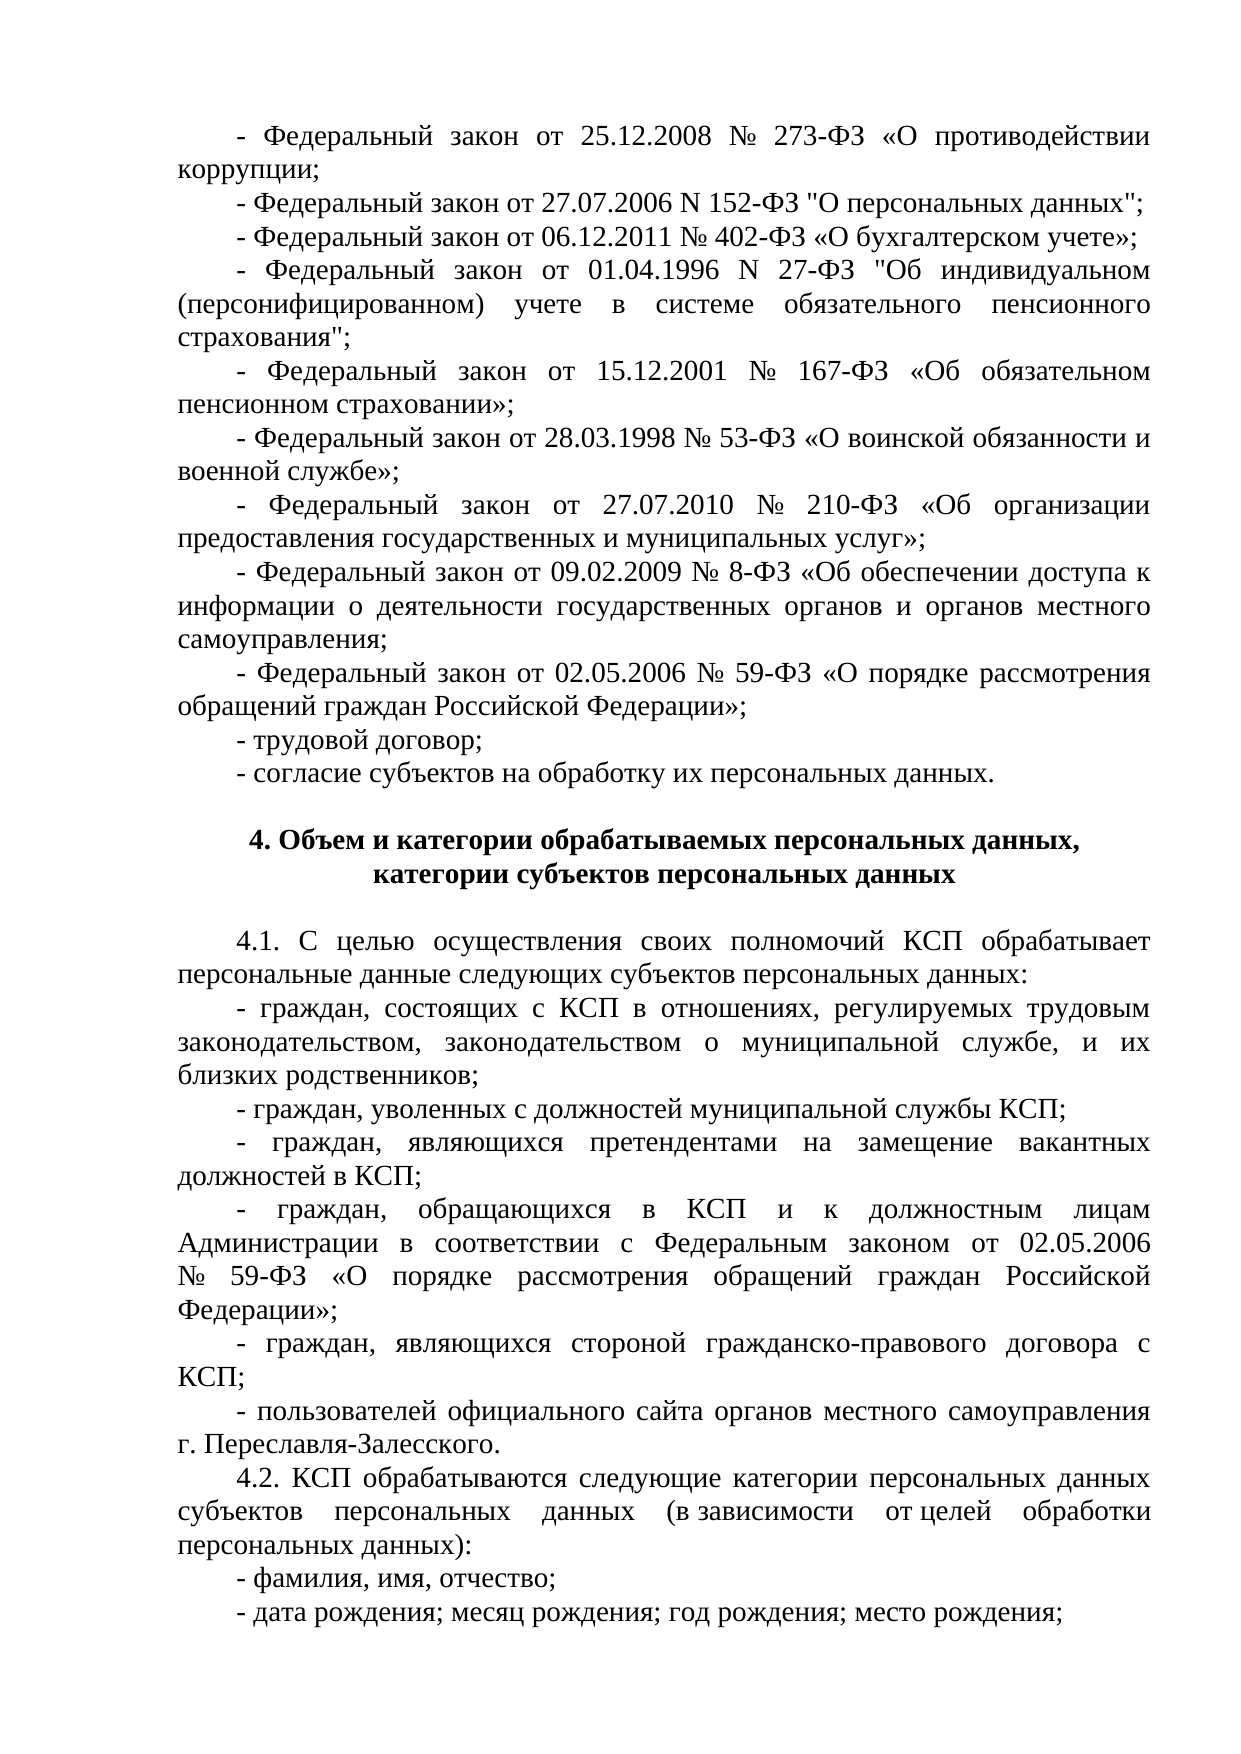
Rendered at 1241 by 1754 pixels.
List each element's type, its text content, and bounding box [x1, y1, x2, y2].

text - граждан, обращающихся в КСП и к должностным лицам Администрации в соответствии с Федеральным законом от 02.05.2006 № 59-ФЗ «О порядке рассмотрения обращений граждан Российской Федерации»; [177, 1191, 1152, 1326]
text - Федеральный закон от 06.12.2011 № 402-ФЗ «О бухгалтерском учете»; [177, 219, 1152, 252]
text - граждан, состоящих с КСП в отношениях, регулируемых трудовым законодательством, законодательством о муниципальной службе, и их близких родственников; [177, 990, 1152, 1091]
text - граждан, являющихся претендентами на замещение вакантных должностей в КСП; [177, 1124, 1152, 1191]
text - граждан, являющихся стороной гражданско-правового договора с КСП; [177, 1326, 1152, 1393]
text - граждан, уволенных с должностей муниципальной службы КСП; [177, 1091, 1152, 1124]
text - Федеральный закон от 27.07.2006 N 152-ФЗ "О персональных данных"; [177, 185, 1152, 219]
text 4.1. С целью осуществления своих полномочий КСП обрабатывает персональные данные следующих субъектов персональных данных: [177, 923, 1152, 990]
text - согласие субъектов на обработку их персональных данных. [177, 755, 1152, 789]
text - дата рождения; месяц рождения; год рождения; место рождения; [177, 1594, 1152, 1627]
text - Федеральный закон от 27.07.2010 № 210-ФЗ «Об организации предоставления государственных и муниципальных услуг»; [177, 487, 1152, 554]
text - Федеральный закон от 02.05.2006 № 59-ФЗ «О порядке рассмотрения обращений граждан Российской Федерации»; [177, 655, 1152, 722]
text - Федеральный закон от 09.02.2009 № 8-ФЗ «Об обеспечении доступа к информации о деятельности государственных органов и органов местного самоуправления; [177, 554, 1152, 655]
text - Федеральный закон от 01.04.1996 N 27-ФЗ "Об индивидуальном (персонифицированном) учете в системе обязательного пенсионного страхования"; [177, 252, 1152, 353]
text - трудовой договор; [177, 722, 1152, 755]
text - пользователей официального сайта органов местного самоуправления г. Переславля-Залесского. [177, 1393, 1152, 1460]
text - фамилия, имя, отчество; [177, 1560, 1152, 1594]
text - Федеральный закон от 25.12.2008 № 273-ФЗ «О противодействии коррупции; [177, 118, 1152, 185]
text - Федеральный закон от 15.12.2001 № 167-ФЗ «Об обязательном пенсионном страховании»; [177, 353, 1152, 420]
text 4.2. КСП обрабатываются следующие категории персональных данных субъектов персональных данных (в зависимости от целей обработки персональных данных): [177, 1460, 1152, 1560]
text - Федеральный закон от 28.03.1998 № 53-ФЗ «О воинской обязанности и военной службе»; [177, 420, 1152, 487]
text 4. Объем и категории обрабатываемых персональных данных, категории субъектов персональных данных [177, 822, 1152, 889]
